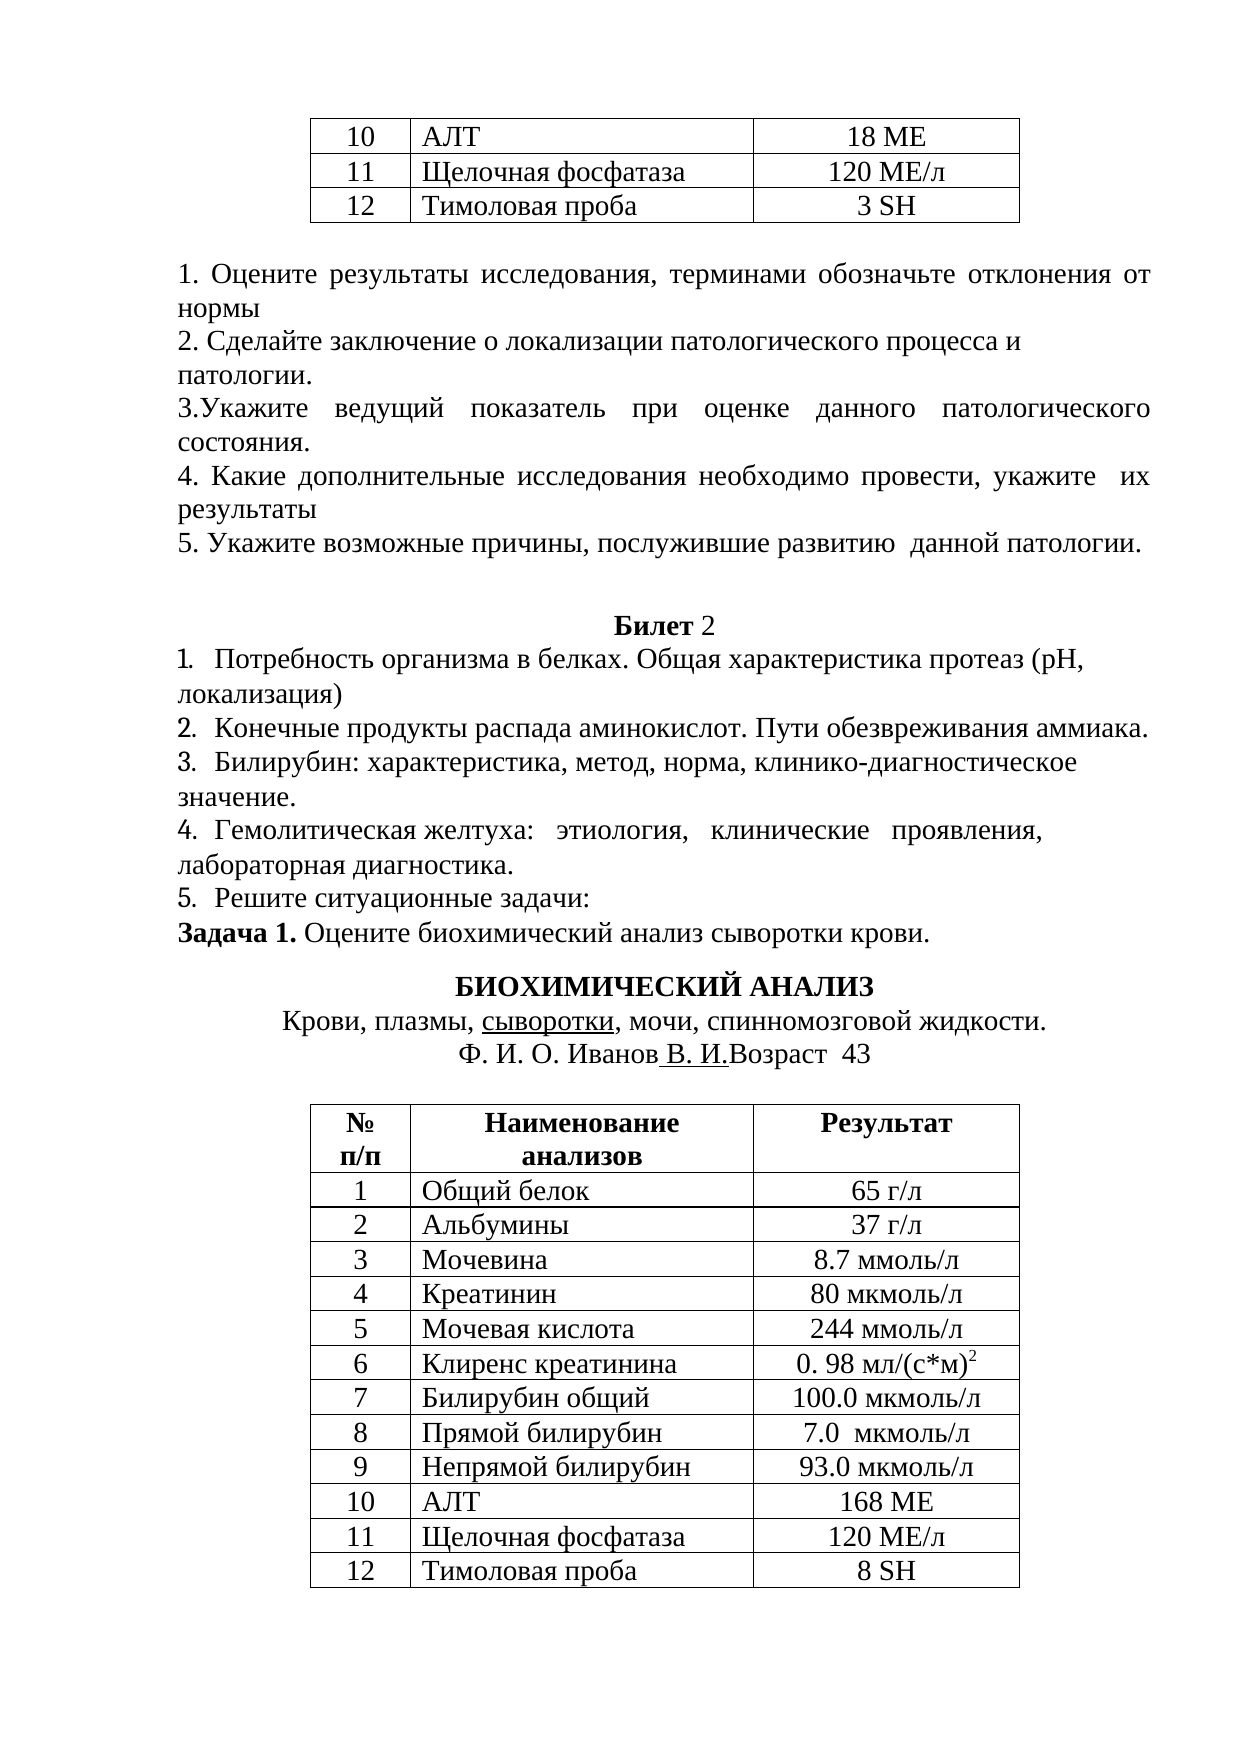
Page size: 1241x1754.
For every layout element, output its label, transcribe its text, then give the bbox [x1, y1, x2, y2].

table_cell 9 [311, 1450, 410, 1483]
table_cell 5 [311, 1311, 410, 1345]
table_cell Непрямой билирубин [411, 1450, 753, 1483]
text Билет 2 [177, 608, 1152, 642]
table_cell Общий белок [411, 1173, 753, 1206]
table_cell Щелочная фосфатаза [411, 154, 753, 187]
list Потребность организма в белках. Общая характеристика протеаз (рН, локализация) [177, 642, 1152, 710]
table_cell Мочевина [411, 1242, 753, 1276]
table_cell 11 [311, 154, 410, 187]
table_cell 8 SH [754, 1553, 1019, 1587]
table_cell 65 г/л [754, 1173, 1019, 1206]
table_cell 120 МЕ/л [754, 1519, 1019, 1552]
text 2. Сделайте заключение о локализации патологического процесса и патологии. [177, 323, 1152, 391]
table_cell Билирубин общий [411, 1380, 753, 1414]
text Задача 1. Оцените биохимический анализ сыворотки крови. [177, 915, 1152, 949]
table_header № п/п [311, 1105, 410, 1172]
table_cell 100.0 мкмоль/л [754, 1380, 1019, 1414]
table_cell 8 [311, 1415, 410, 1448]
table_cell 1 [311, 1173, 410, 1206]
table_cell 18 МЕ [754, 119, 1019, 153]
table_cell 10 [311, 1484, 410, 1518]
text БИОХИМИЧЕСКИЙ АНАЛИЗ [177, 969, 1152, 1003]
text 4. Какие дополнительные исследования необходимо провести, укажите их результаты [177, 458, 1152, 525]
table_cell 3 [311, 1242, 410, 1276]
table_cell 7 [311, 1380, 410, 1414]
table_cell 8.7 ммоль/л [754, 1242, 1019, 1276]
table_cell 6 [311, 1346, 410, 1379]
table_cell 93.0 мкмоль/л [754, 1450, 1019, 1483]
table_cell 3 SH [754, 188, 1019, 222]
table_cell Щелочная фосфатаза [411, 1519, 753, 1552]
table_cell АЛТ [411, 1484, 753, 1518]
table_cell 37 г/л [754, 1208, 1019, 1241]
table_cell 80 мкмоль/л [754, 1277, 1019, 1310]
table_cell 4 [311, 1277, 410, 1310]
table_cell Клиренс креатинина [411, 1346, 753, 1379]
list Конечные продукты распада аминокислот. Пути обезвреживания аммиака. [177, 710, 1152, 744]
list Решите ситуационные задачи: [177, 881, 1152, 915]
text Ф. И. О. Иванов В. И.Возраст 43 [177, 1037, 1152, 1070]
table_cell 7.0 мкмоль/л [754, 1415, 1019, 1448]
table_cell Тимоловая проба [411, 188, 753, 222]
list Билирубин: характеристика, метод, норма, клинико-диагностическое значение. [177, 744, 1152, 812]
table_cell 10 [311, 119, 410, 153]
table_cell Мочевая кислота [411, 1311, 753, 1345]
table_cell 12 [311, 1553, 410, 1587]
text 3.Укажите ведущий показатель при оценке данного патологического состояния. [177, 391, 1152, 458]
table_cell Тимоловая проба [411, 1553, 753, 1587]
table_cell АЛТ [411, 119, 753, 153]
table_header Результат [754, 1105, 1019, 1172]
table_cell 168 МЕ [754, 1484, 1019, 1518]
table_cell 12 [311, 188, 410, 222]
table_cell Альбумины [411, 1208, 753, 1241]
table_cell 120 МЕ/л [754, 154, 1019, 187]
list Гемолитическая желтуха: этиология, клинические проявления, лабораторная диагностика. [177, 812, 1152, 881]
text 1. Оцените результаты исследования, терминами обозначьте отклонения от нормы [177, 256, 1152, 323]
text Крови, плазмы, сыворотки, мочи, спинномозговой жидкости. [177, 1003, 1152, 1037]
table_cell 0. 98 мл/(с*м)2 [754, 1346, 1019, 1379]
table_header Наименование анализов [411, 1105, 753, 1172]
table_cell 11 [311, 1519, 410, 1552]
table_cell Прямой билирубин [411, 1415, 753, 1448]
text 5. Укажите возможные причины, послужившие развитию данной патологии. [177, 525, 1152, 558]
table_cell 244 ммоль/л [754, 1311, 1019, 1345]
table_cell 2 [311, 1208, 410, 1241]
table_cell Креатинин [411, 1277, 753, 1310]
